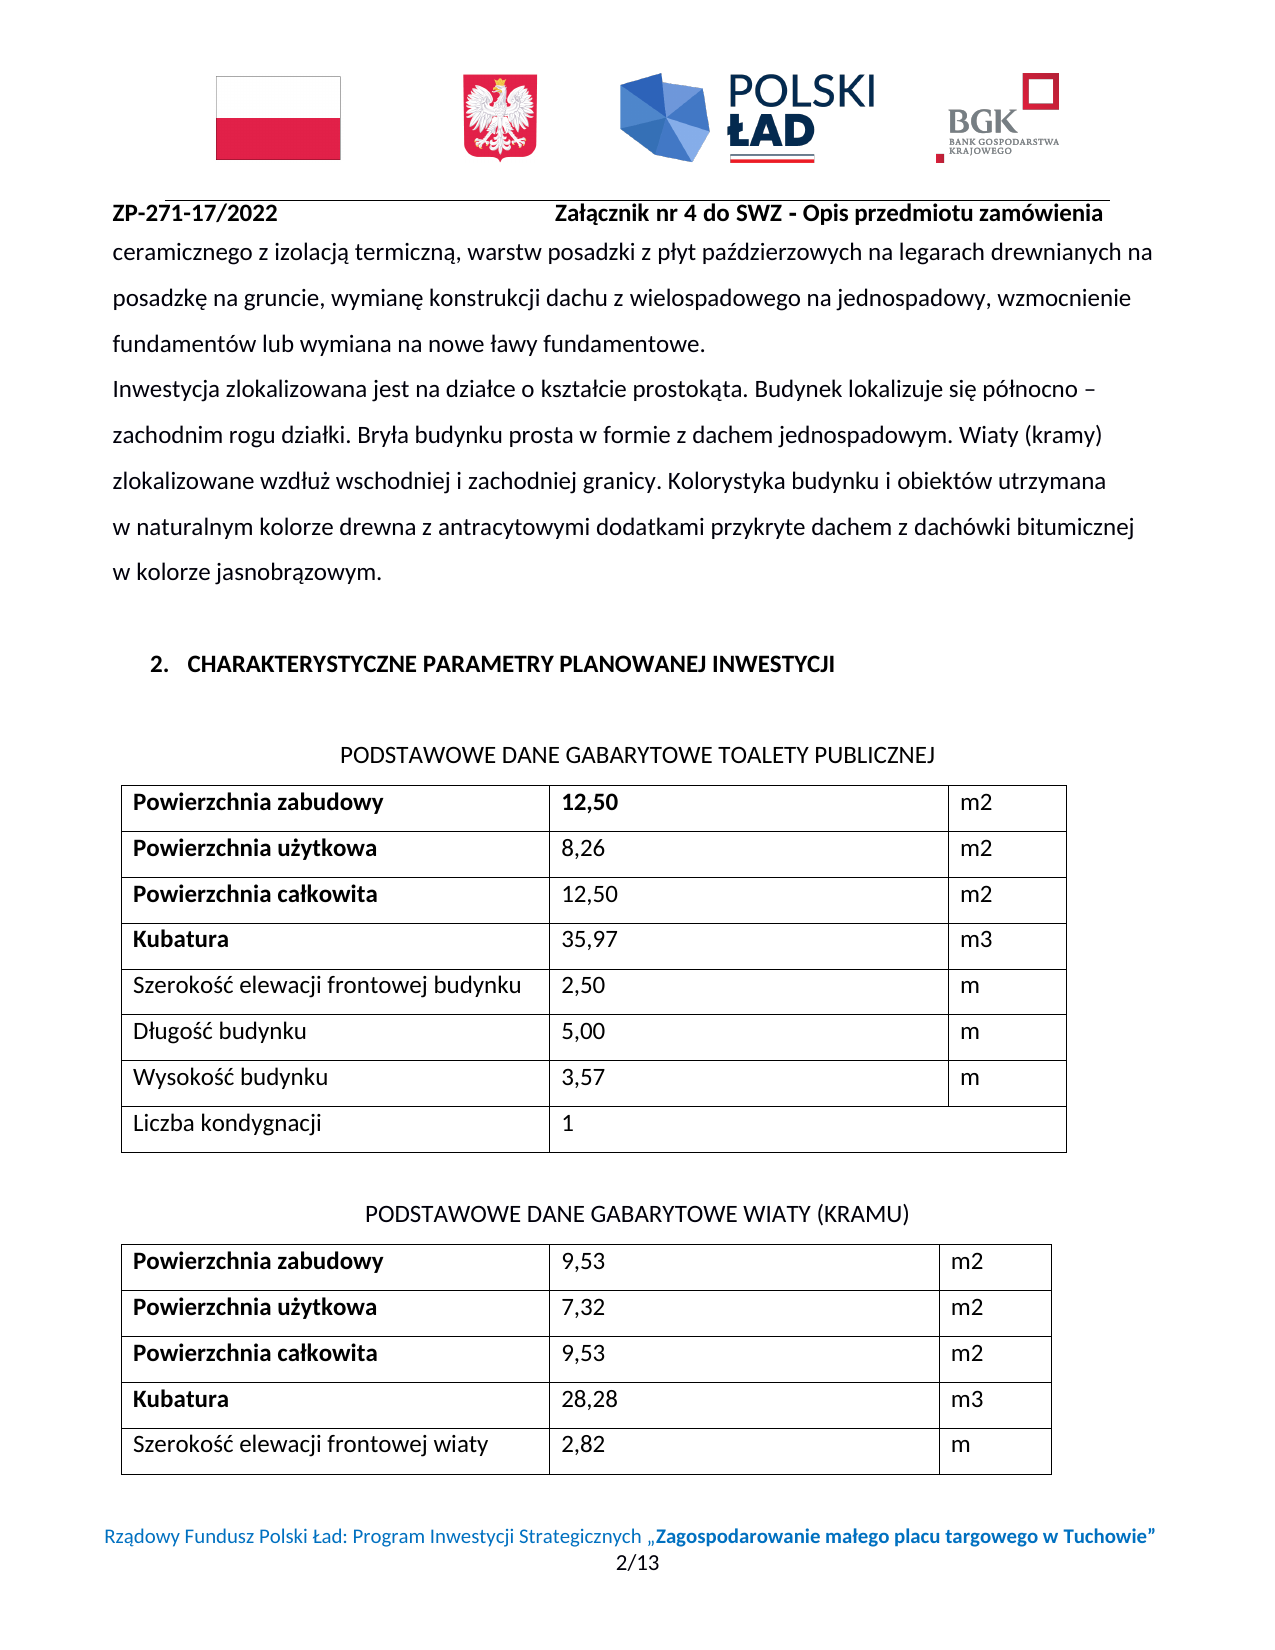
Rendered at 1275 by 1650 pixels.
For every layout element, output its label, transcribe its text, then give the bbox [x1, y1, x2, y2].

table_cell Liczba kondygnacji [122, 1107, 549, 1152]
list CHARAKTERYSTYCZNE PARAMETRY PLANOWANEJ INWESTYCJI [150, 648, 1162, 678]
table_header 9,53 [550, 1245, 939, 1290]
table_cell m2 [949, 878, 1066, 923]
table_cell m3 [949, 924, 1066, 968]
table_cell 28,28 [550, 1383, 939, 1428]
table_cell Szerokość elewacji frontowej wiaty [122, 1429, 549, 1473]
table_cell m2 [949, 832, 1066, 877]
table_cell Powierzchnia użytkowa [122, 832, 549, 877]
table_cell Kubatura [122, 1383, 549, 1428]
table_header Powierzchnia zabudowy [122, 1245, 549, 1290]
table_cell m [949, 970, 1066, 1014]
table_cell Powierzchnia całkowita [122, 1337, 549, 1382]
table_header 12,50 [550, 786, 948, 831]
table_cell m3 [940, 1383, 1051, 1428]
picture [936, 73, 1059, 163]
text Inwestycja zlokalizowana jest na działce o kształcie prostokąta. Budynek lokalizuje się północno – zachodnim rogu działki. Bryła budynku prosta w formie z dachem jednospadowym. Wiaty (kramy) zlokalizowane wzdłuż wschodniej i zachodniej granicy. Kolorystyka budynku i obiektów utrzymana w naturalnym kolorze drewna z antracytowymi dodatkami przykryte dachem z dachówki bitumicznej w kolorze jasnobrązowym. [112, 373, 1162, 587]
table_cell Szerokość elewacji frontowej budynku [122, 970, 549, 1014]
table_cell 35,97 [550, 924, 948, 968]
table_cell 1 [550, 1107, 1066, 1152]
picture [212, 73, 344, 163]
text PODSTAWOWE DANE GABARYTOWE WIATY (KRAMU) [112, 1198, 1162, 1229]
table_cell Powierzchnia użytkowa [122, 1291, 549, 1336]
table_cell 9,53 [550, 1337, 939, 1382]
table_cell m2 [940, 1337, 1051, 1382]
table_cell Wysokość budynku [122, 1061, 549, 1106]
picture [462, 73, 538, 163]
table_cell m [940, 1429, 1051, 1473]
table_cell 5,00 [550, 1015, 948, 1060]
table_cell 3,57 [550, 1061, 948, 1106]
text PODSTAWOWE DANE GABARYTOWE TOALETY PUBLICZNEJ [112, 739, 1162, 770]
table_cell 8,26 [550, 832, 948, 877]
table_cell Długość budynku [122, 1015, 549, 1060]
table_header m2 [949, 786, 1066, 831]
table_cell m2 [940, 1291, 1051, 1336]
table_cell 12,50 [550, 878, 948, 923]
picture [620, 73, 874, 163]
table_cell Kubatura [122, 924, 549, 968]
table_cell 7,32 [550, 1291, 939, 1336]
table_header m2 [940, 1245, 1051, 1290]
table_header Powierzchnia zabudowy [122, 786, 549, 831]
table_cell Powierzchnia całkowita [122, 878, 549, 923]
table_cell 2,50 [550, 970, 948, 1014]
table_cell m [949, 1015, 1066, 1060]
table_cell 2,82 [550, 1429, 939, 1473]
table_cell m [949, 1061, 1066, 1106]
